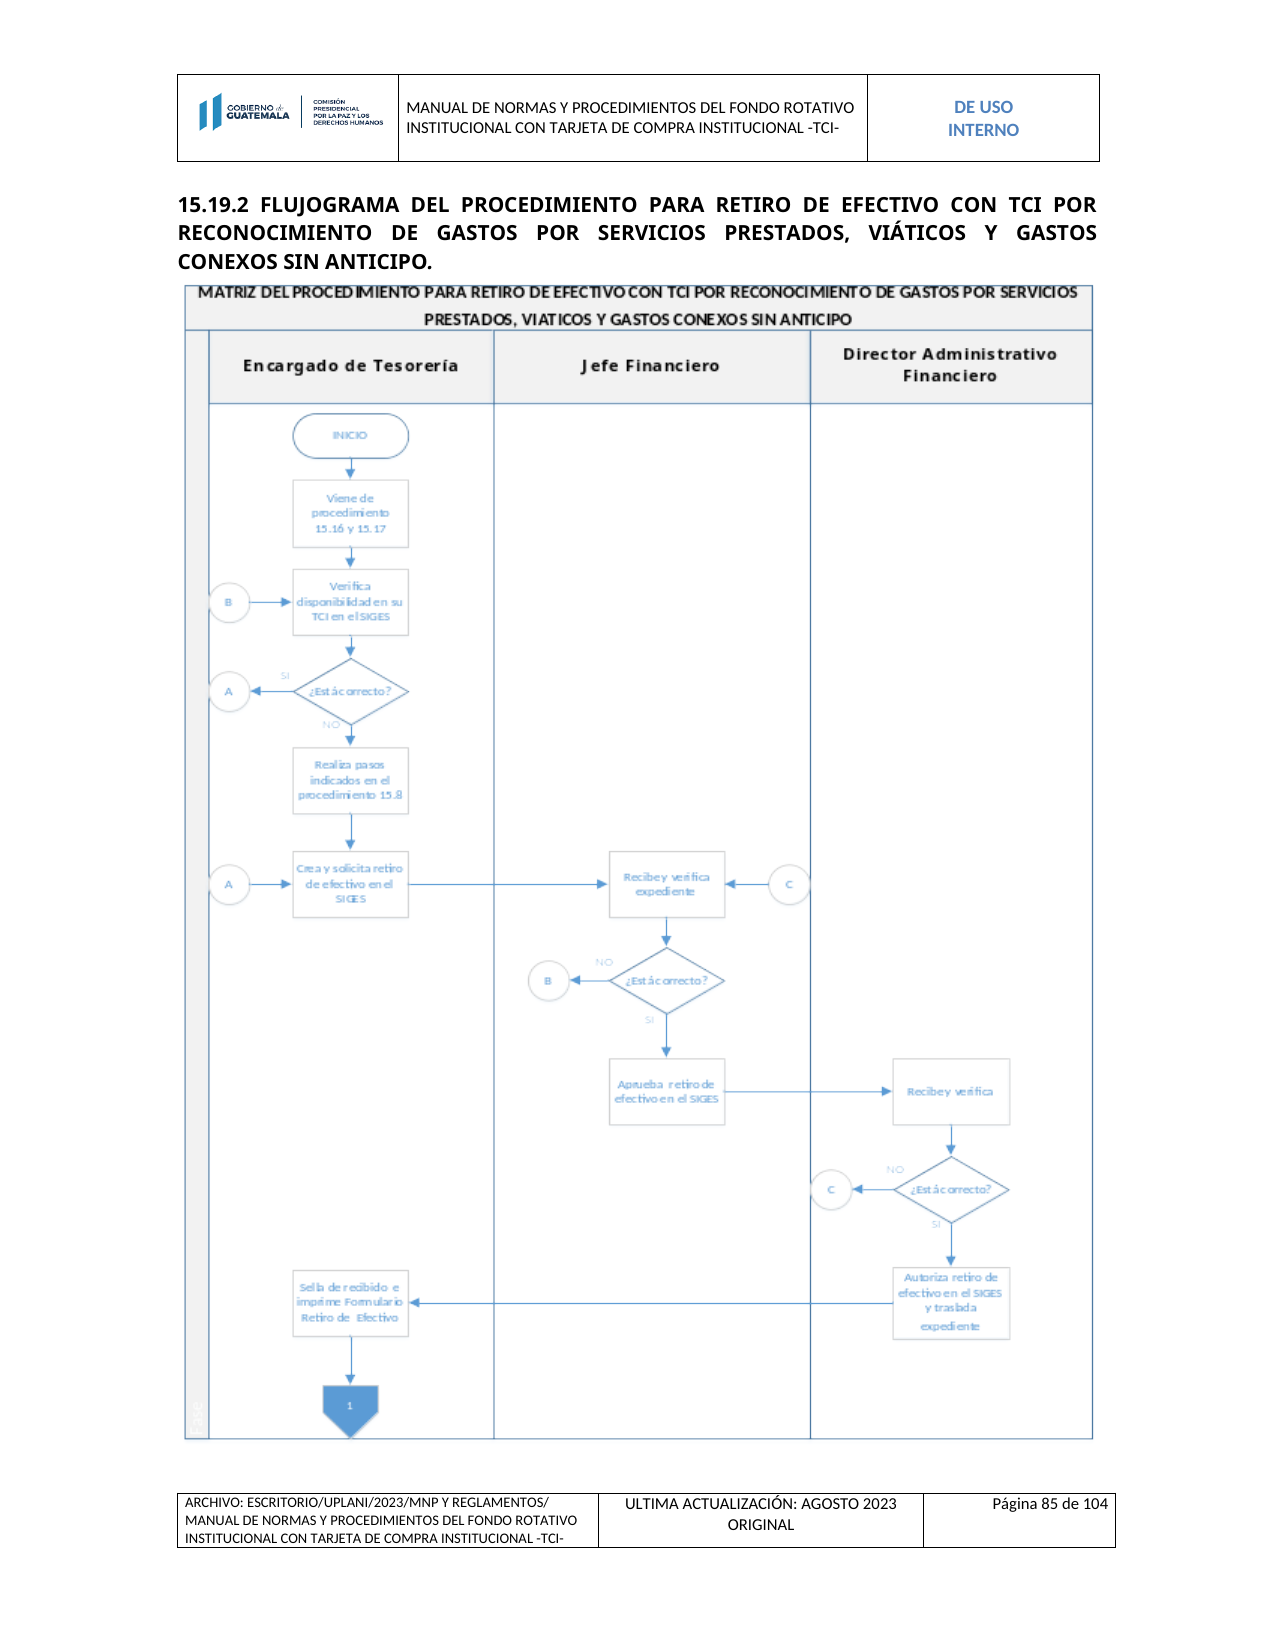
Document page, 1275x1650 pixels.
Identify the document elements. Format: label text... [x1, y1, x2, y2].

picture [183, 76, 398, 148]
subtitle 15.19.2 FLUJOGRAMA DEL PROCEDIMIENTO PARA RETIRO DE EFECTIVO CON TCI POR RECONOCIMIENTO DE GASTOS POR SERVICIOS PRESTADOS, VIÁTICOS Y GASTOS CONEXOS SIN ANTICIPO. [177, 190, 1098, 275]
